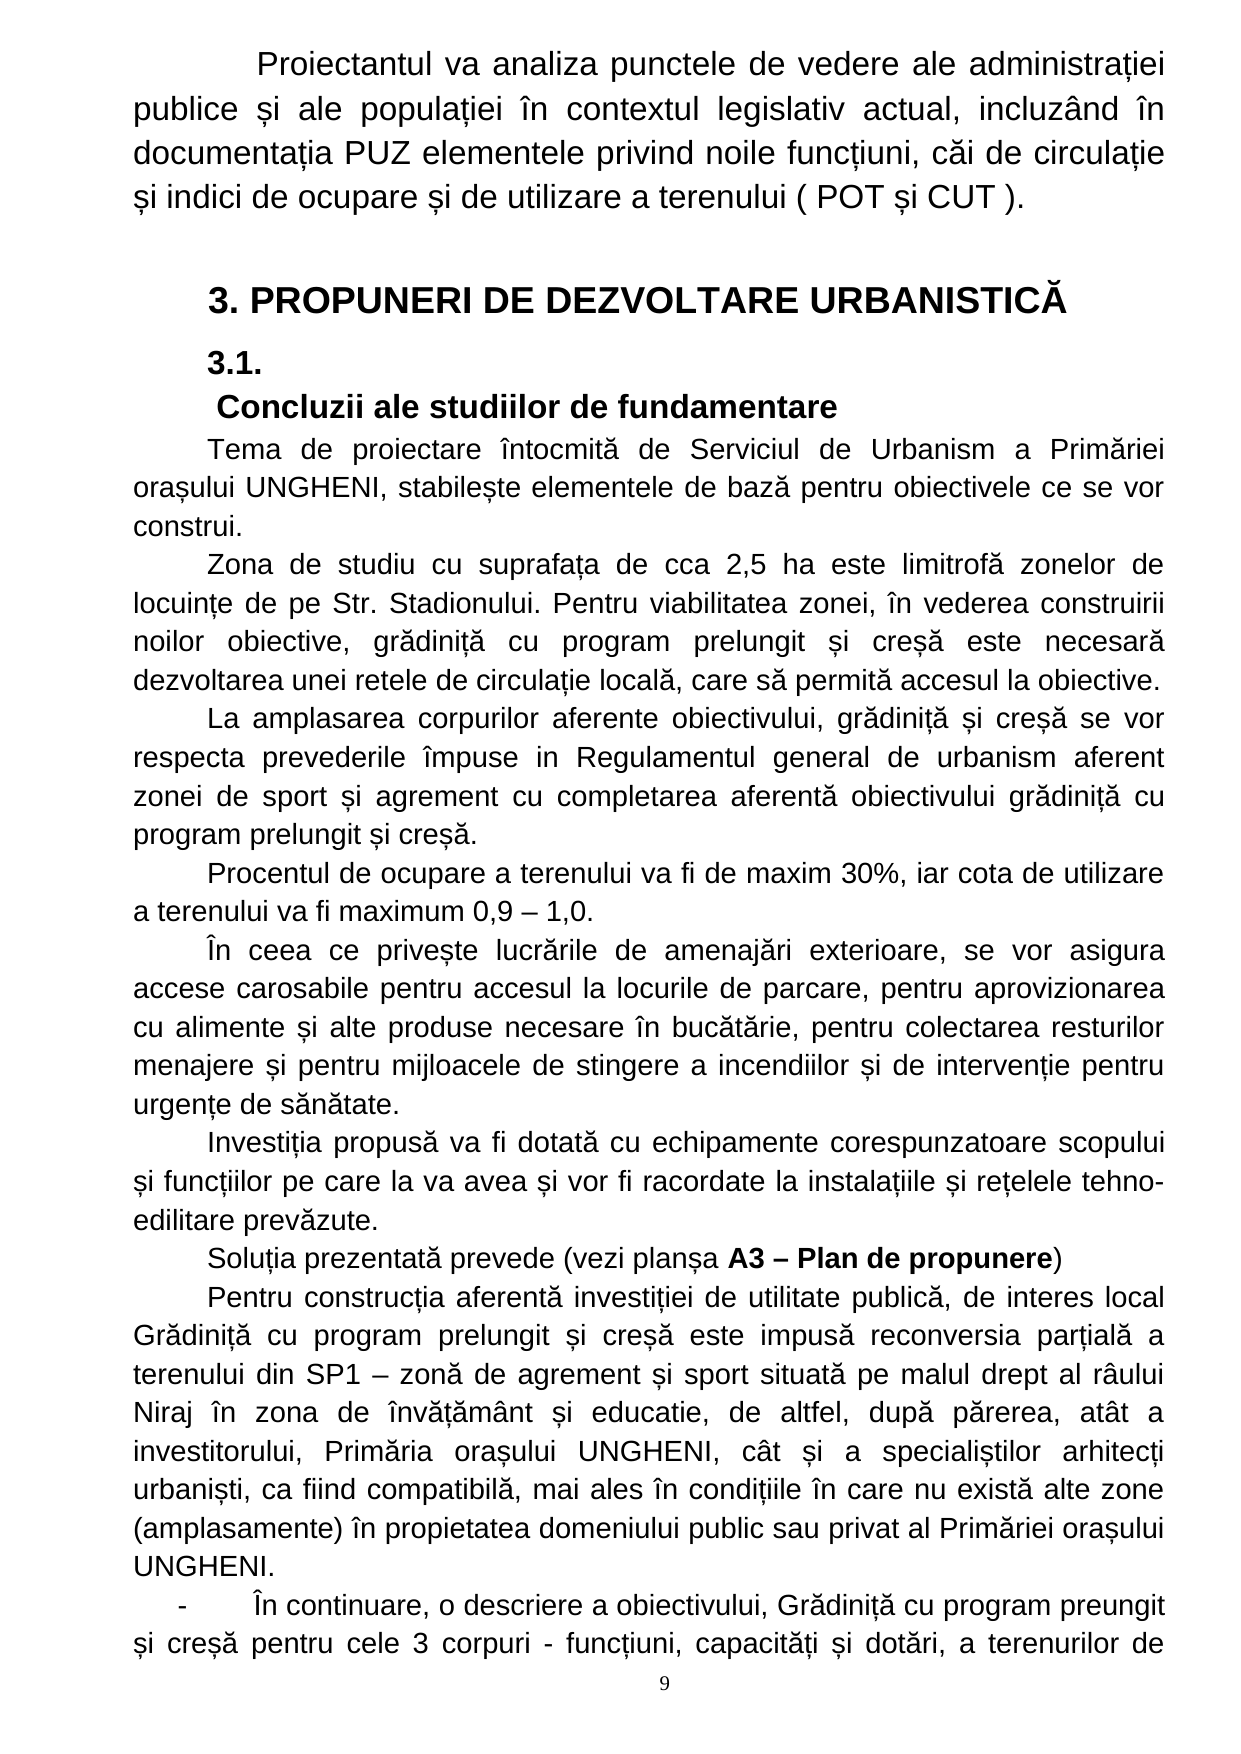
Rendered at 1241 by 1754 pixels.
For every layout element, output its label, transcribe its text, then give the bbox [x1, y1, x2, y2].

text Procentul de ocupare a terenului va fi de maxim 30%, iar cota de utilizare a terenului va fi maximum 0,9 – 1,0. [133, 856, 1166, 928]
text Pentru construcția aferentă investiției de utilitate publică, de interes local Grădiniță cu program prelungit și creșă este impusă reconversia parțială a terenului din SP1 – zonă de agrement și sport situată pe malul drept al râului Niraj în zona de învățământ și educatie, de altfel, după părerea, atât a investitorului, Primăria orașului UNGHENI, cât și a specialiștilor arhitecți urbaniști, ca fiind compatibilă, mai ales în condițiile în care nu există alte zone (amplasamente) în propietatea domeniului public sau privat al Primăriei orașului UNGHENI. [133, 1279, 1166, 1583]
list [133, 1588, 1166, 1660]
text Soluția prezentată prevede (vezi planșa A3 – Plan de propunere) [133, 1241, 1166, 1274]
text Tema de proiectare întocmită de Serviciul de Urbanism a Primăriei orașului UNGHENI, stabilește elementele de bază pentru obiectivele ce se vor construi. [133, 432, 1166, 542]
text Zona de studiu cu suprafața de cca 2,5 ha este limitrofă zonelor de locuințe de pe Str. Stadionului. Pentru viabilitatea zonei, în vederea construirii noilor obiective, grădiniță cu program prelungit și creșă este necesară dezvoltarea unei retele de circulație locală, care să permită accesul la obiective. [133, 547, 1166, 696]
list Concluzii ale studiilor de fundamentare [207, 387, 1166, 426]
text În ceea ce privește lucrările de amenajări exterioare, se vor asigura accese carosabile pentru accesul la locurile de parcare, pentru aprovizionarea cu alimente și alte produse necesare în bucătărie, pentru colectarea resturilor menajere și pentru mijloacele de stingere a incendiilor și de intervenție pentru urgențe de sănătate. [133, 933, 1166, 1120]
text La amplasarea corpurilor aferente obiectivului, grădiniță și creșă se vor respecta prevederile împuse in Regulamentul general de urbanism aferent zonei de sport și agrement cu completarea aferentă obiectivului grădiniță cu program prelungit și creșă. [133, 701, 1166, 851]
text Investiția propusă va fi dotată cu echipamente corespunzatoare scopului și funcțiilor pe care la va avea și vor fi racordate la instalațiile și rețelele tehno-edilitare prevăzute. [133, 1125, 1166, 1236]
text Proiectantul va analiza punctele de vedere ale administrației publice și ale populației în contextul legislativ actual, incluzând în documentația PUZ elementele privind noile funcțiuni, căi de circulație și indici de ocupare și de utilizare a terenului ( POT și CUT ). [133, 44, 1166, 215]
list 3. PROPUNERI DE DEZVOLTARE URBANISTICĂ [208, 279, 1166, 322]
